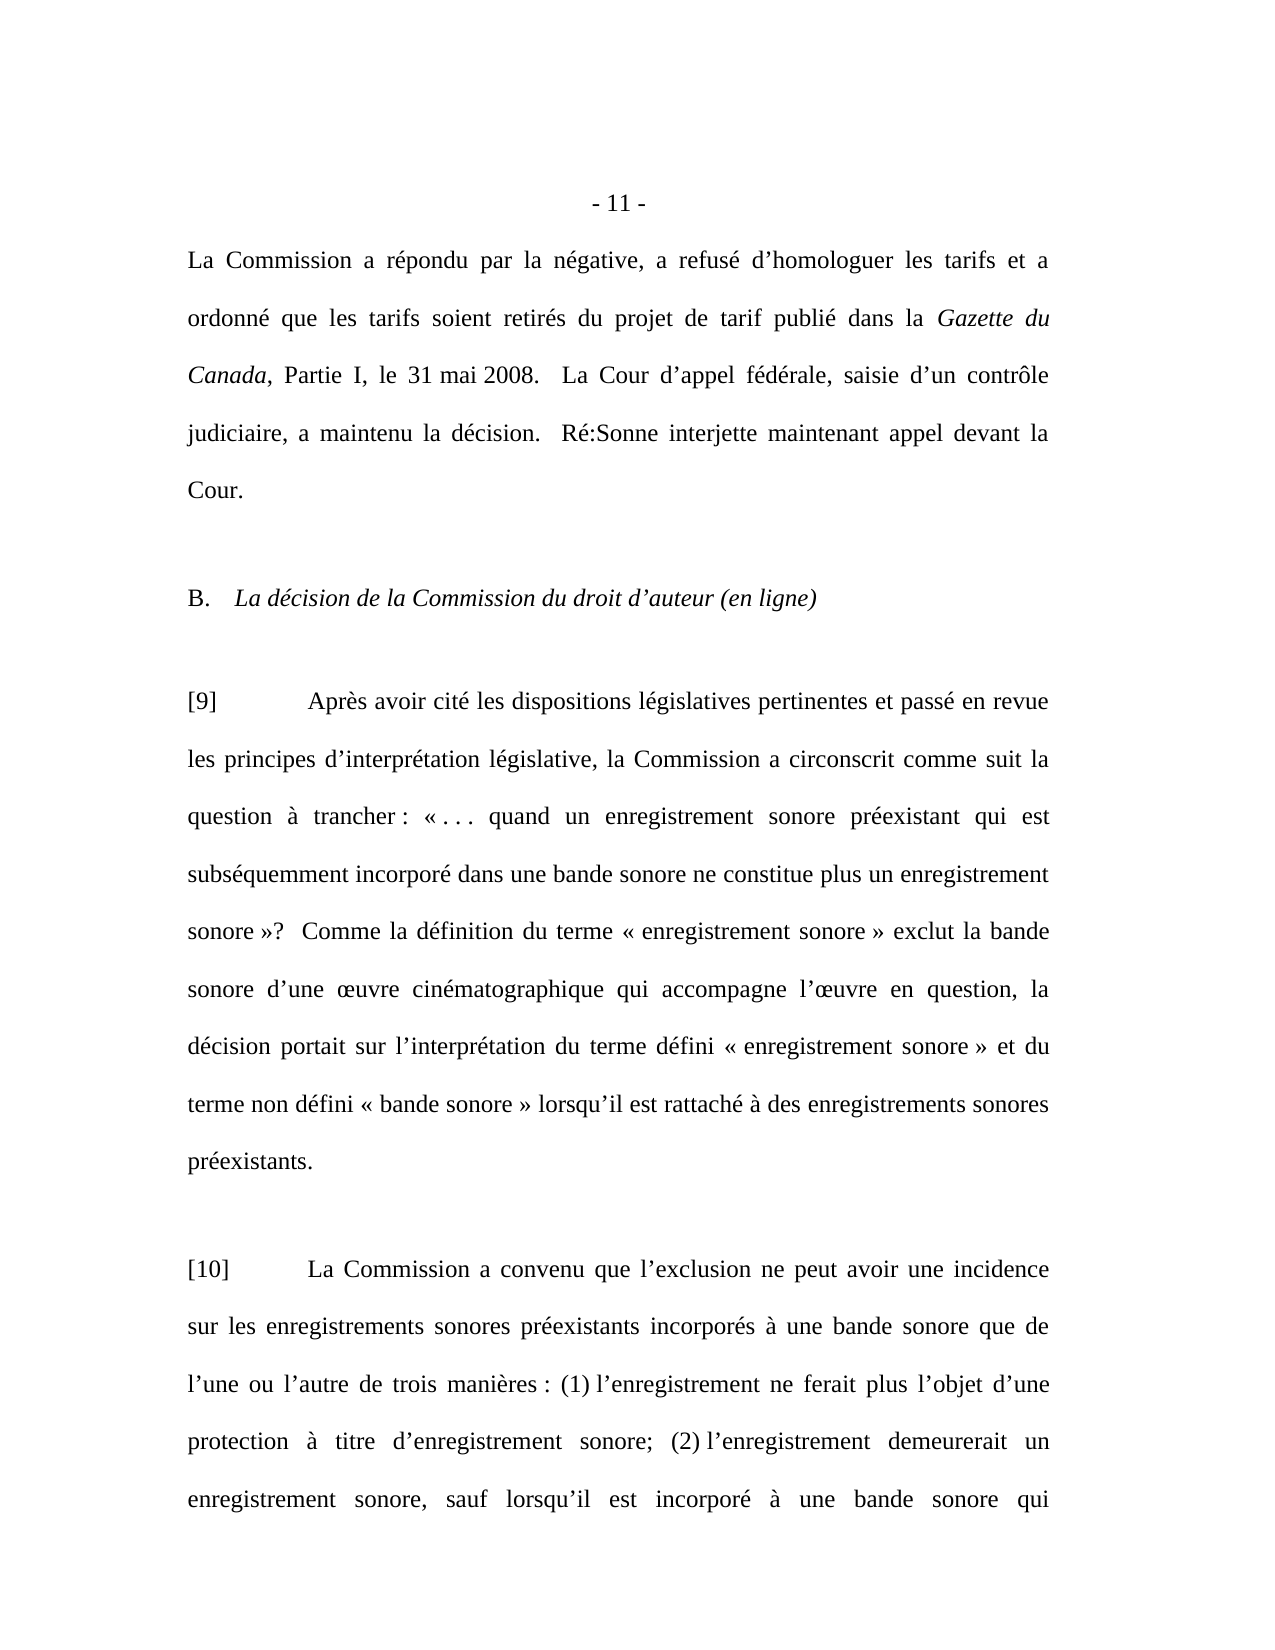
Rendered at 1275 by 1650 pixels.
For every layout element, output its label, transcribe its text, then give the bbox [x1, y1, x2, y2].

text La Commission a répondu par la négative, a refusé d’homologuer les tarifs et a ordonné que les tarifs soient retirés du projet de tarif publié dans la Gazette du Canada, Partie I, le 31 mai 2008. La Cour d’appel fédérale, saisie d’un contrôle judiciaire, a maintenu la décision. Ré:Sonne interjette maintenant appel devant la Cour. [187, 245, 1050, 504]
title B. La décision de la Commission du droit d’auteur (en ligne) [187, 583, 1050, 611]
text Après avoir cité les dispositions législatives pertinentes et passé en revue les principes d’interprétation législative, la Commission a circonscrit comme suit la question à trancher : « . . . quand un enregistrement sonore préexistant qui est subséquemment incorporé dans une bande sonore ne constitue plus un enregistrement sonore »? Comme la définition du terme « enregistrement sonore » exclut la bande sonore d’une œuvre cinématographique qui accompagne l’œuvre en question, la décision portait sur l’interprétation du terme défini « enregistrement sonore » et du terme non défini « bande sonore » lorsqu’il est rattaché à des enregistrements sonores préexistants. [187, 686, 1050, 1175]
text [187, 1254, 1050, 1513]
